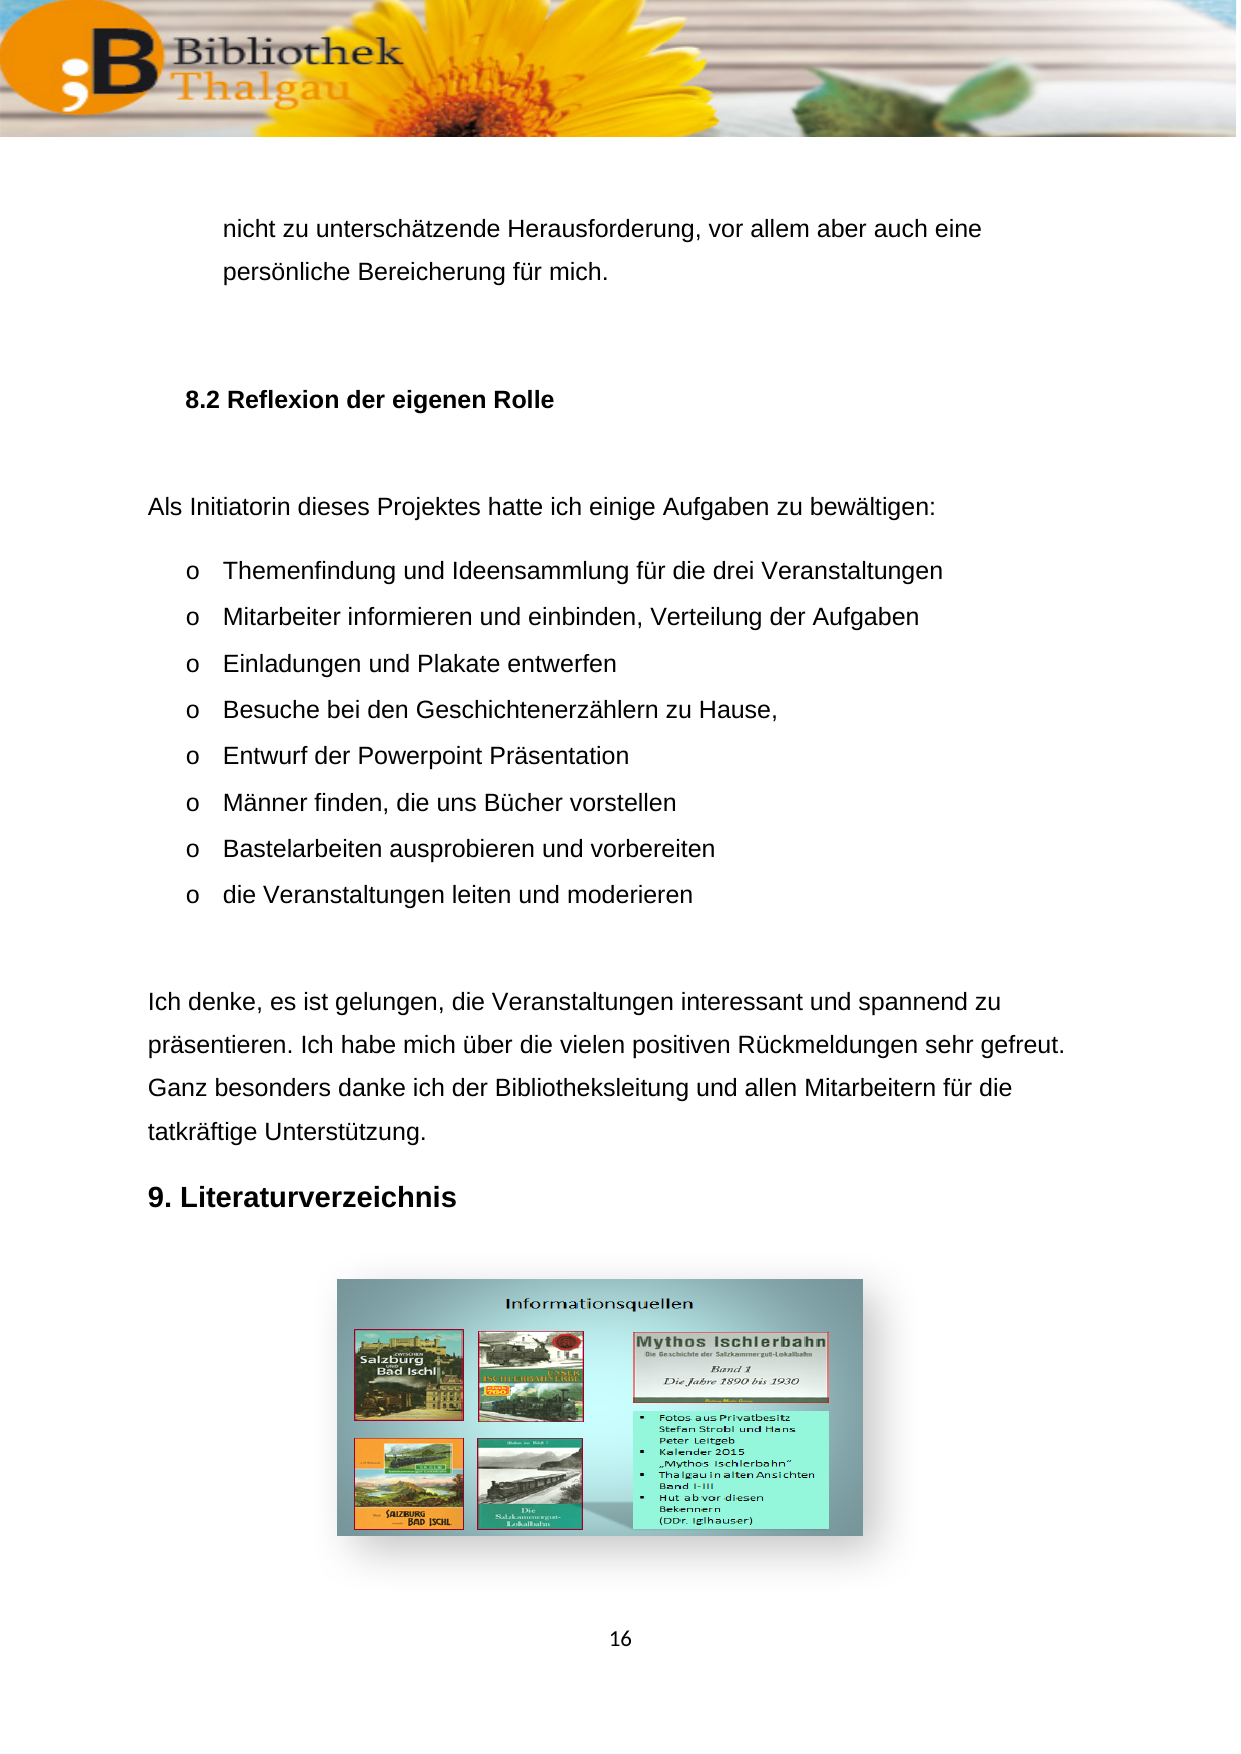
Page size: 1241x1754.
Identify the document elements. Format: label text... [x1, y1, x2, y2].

list Einladungen und Plakate entwerfen [185, 649, 1093, 679]
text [223, 214, 1093, 286]
list Themenfindung und Ideensammlung für die drei Veranstaltungen [185, 556, 1093, 587]
list Reflexion der eigenen Rolle [185, 385, 1093, 414]
picture [0, 0, 1236, 137]
list Mitarbeiter informieren und einbinden, Verteilung der Aufgaben [185, 602, 1093, 633]
list Besuche bei den Geschichtenerzählern zu Hause, [185, 695, 1093, 726]
text Ich denke, es ist gelungen, die Veranstaltungen interessant und spannend zu präsentieren. Ich habe mich über die vielen positiven Rückmeldungen sehr gefreut. Ganz besonders danke ich der Bibliotheksleitung und allen Mitarbeitern für die tatkräftige Unterstützung. [148, 987, 1093, 1145]
list Männer finden, die uns Bücher vorstellen [185, 788, 1093, 819]
list Entwurf der Powerpoint Präsentation [185, 741, 1093, 772]
text Als Initiatorin dieses Projektes hatte ich einige Aufgaben zu bewältigen: [148, 492, 1093, 521]
picture [337, 1279, 863, 1536]
text 9. Literaturverzeichnis [148, 1180, 1093, 1214]
list die Veranstaltungen leiten und moderieren [185, 880, 1093, 911]
list Bastelarbeiten ausprobieren und vorbereiten [185, 834, 1093, 865]
